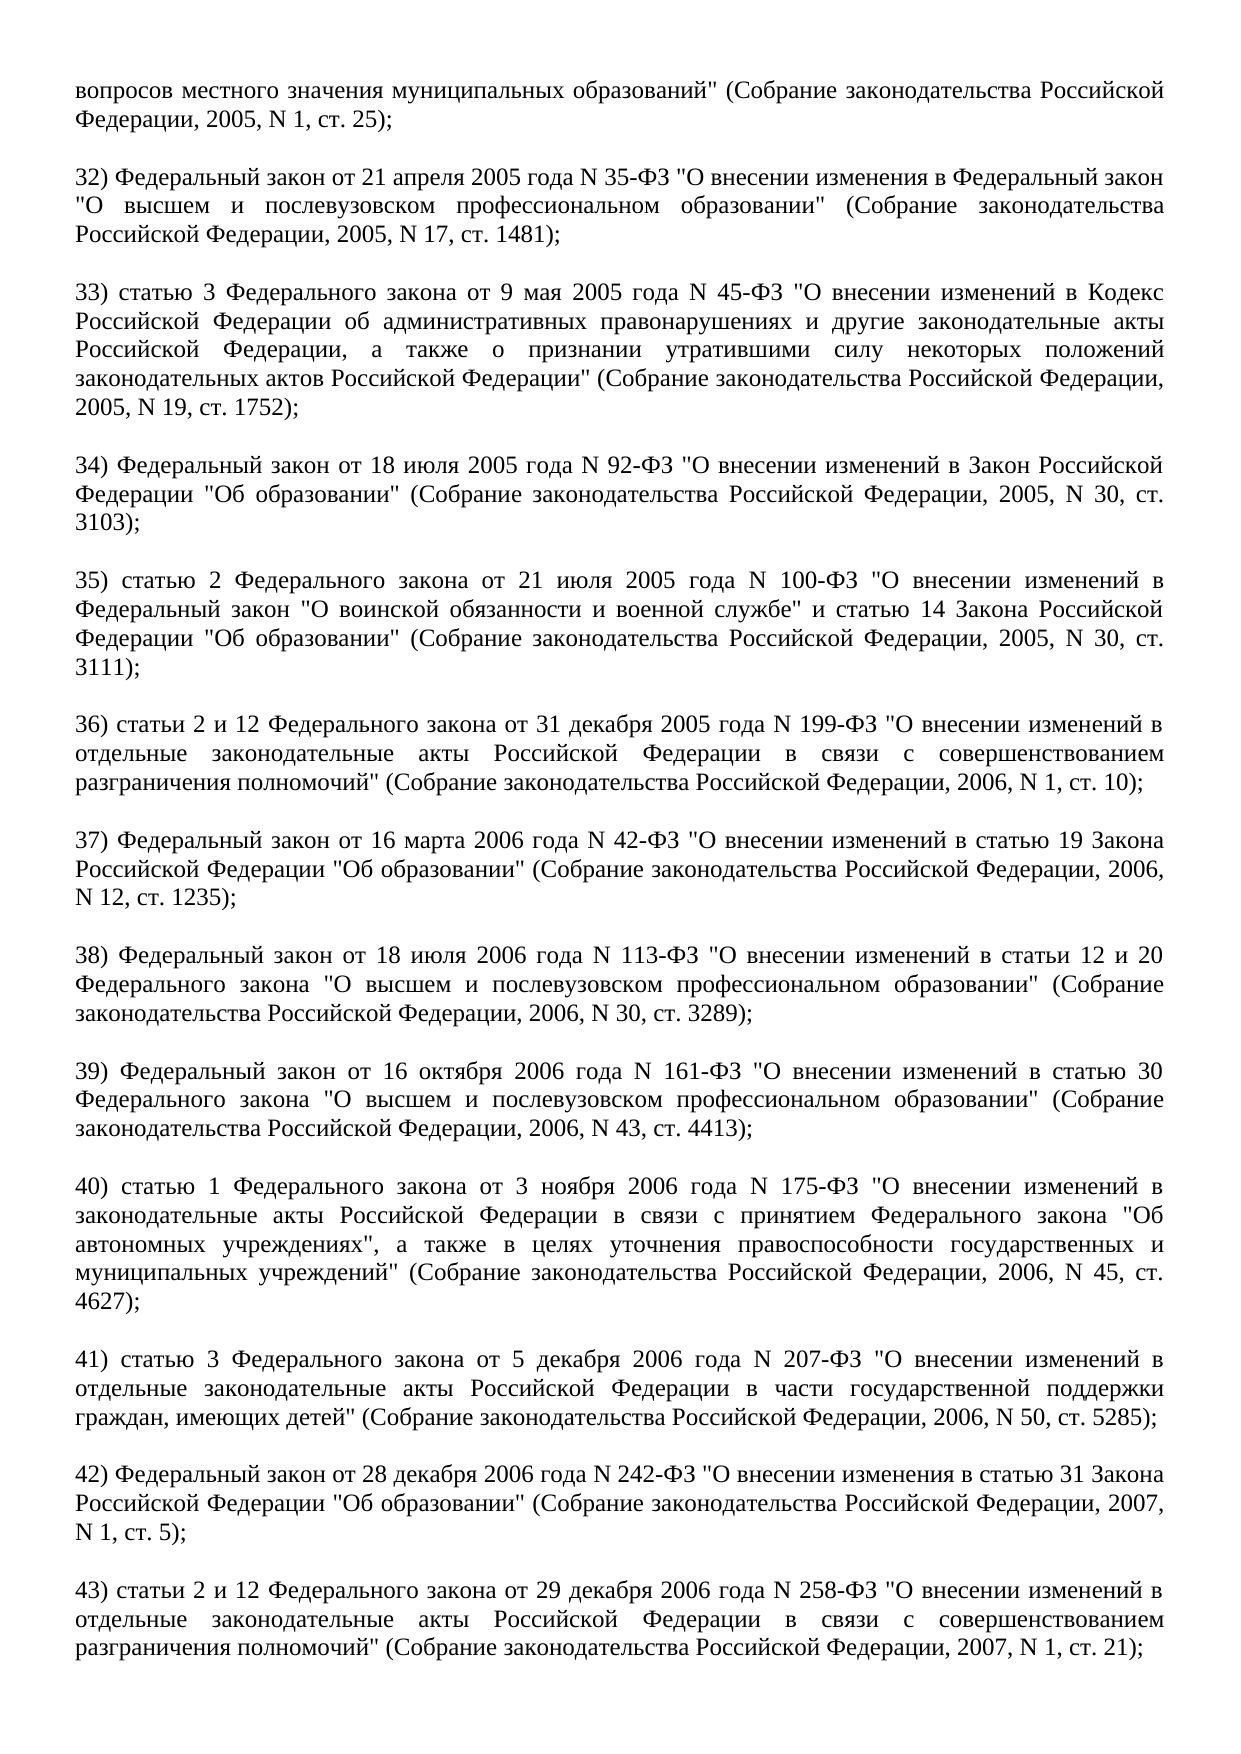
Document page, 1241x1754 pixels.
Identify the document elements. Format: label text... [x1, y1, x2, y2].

text 39) Федеральный закон от 16 октября 2006 года N 161-ФЗ "О внесении изменений в статью 30 Федерального закона "О высшем и послевузовском профессиональном образовании" (Собрание законодательства Российской Федерации, 2006, N 43, ст. 4413); [75, 1056, 1165, 1142]
text 37) Федеральный закон от 16 марта 2006 года N 42-ФЗ "О внесении изменений в статью 19 Закона Российской Федерации "Об образовании" (Собрание законодательства Российской Федерации, 2006, N 12, ст. 1235); [75, 825, 1165, 911]
text 35) статью 2 Федерального закона от 21 июля 2005 года N 100-ФЗ "О внесении изменений в Федеральный закон "О воинской обязанности и военной службе" и статью 14 Закона Российской Федерации "Об образовании" (Собрание законодательства Российской Федерации, 2005, N 30, ст. 3111); [75, 565, 1165, 680]
text 40) статью 1 Федерального закона от 3 ноября 2006 года N 175-ФЗ "О внесении изменений в законодательные акты Российской Федерации в связи с принятием Федерального закона "Об автономных учреждениях", а также в целях уточнения правоспособности государственных и муниципальных учреждений" (Собрание законодательства Российской Федерации, 2006, N 45, ст. 4627); [75, 1171, 1165, 1315]
text 42) Федеральный закон от 28 декабря 2006 года N 242-ФЗ "О внесении изменения в статью 31 Закона Российской Федерации "Об образовании" (Собрание законодательства Российской Федерации, 2007, N 1, ст. 5); [75, 1459, 1165, 1546]
text 34) Федеральный закон от 18 июля 2005 года N 92-ФЗ "О внесении изменений в Закон Российской Федерации "Об образовании" (Собрание законодательства Российской Федерации, 2005, N 30, ст. 3103); [75, 450, 1165, 536]
text 41) статью 3 Федерального закона от 5 декабря 2006 года N 207-ФЗ "О внесении изменений в отдельные законодательные акты Российской Федерации в части государственной поддержки граждан, имеющих детей" (Собрание законодательства Российской Федерации, 2006, N 50, ст. 5285); [75, 1344, 1165, 1430]
text 43) статьи 2 и 12 Федерального закона от 29 декабря 2006 года N 258-ФЗ "О внесении изменений в отдельные законодательные акты Российской Федерации в связи с совершенствованием разграничения полномочий" (Собрание законодательства Российской Федерации, 2007, N 1, ст. 21); [75, 1575, 1165, 1661]
text 32) Федеральный закон от 21 апреля 2005 года N 35-ФЗ "О внесении изменения в Федеральный закон "О высшем и послевузовском профессиональном образовании" (Собрание законодательства Российской Федерации, 2005, N 17, ст. 1481); [75, 162, 1165, 248]
text 38) Федеральный закон от 18 июля 2006 года N 113-ФЗ "О внесении изменений в статьи 12 и 20 Федерального закона "О высшем и послевузовском профессиональном образовании" (Собрание законодательства Российской Федерации, 2006, N 30, ст. 3289); [75, 940, 1165, 1027]
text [75, 75, 1165, 132]
text 36) статьи 2 и 12 Федерального закона от 31 декабря 2005 года N 199-ФЗ "О внесении изменений в отдельные законодательные акты Российской Федерации в связи с совершенствованием разграничения полномочий" (Собрание законодательства Российской Федерации, 2006, N 1, ст. 10); [75, 709, 1165, 796]
text 33) статью 3 Федерального закона от 9 мая 2005 года N 45-ФЗ "О внесении изменений в Кодекс Российской Федерации об административных правонарушениях и другие законодательные акты Российской Федерации, а также о признании утратившими силу некоторых положений законодательных актов Российской Федерации" (Собрание законодательства Российской Федерации, 2005, N 19, ст. 1752); [75, 277, 1165, 421]
